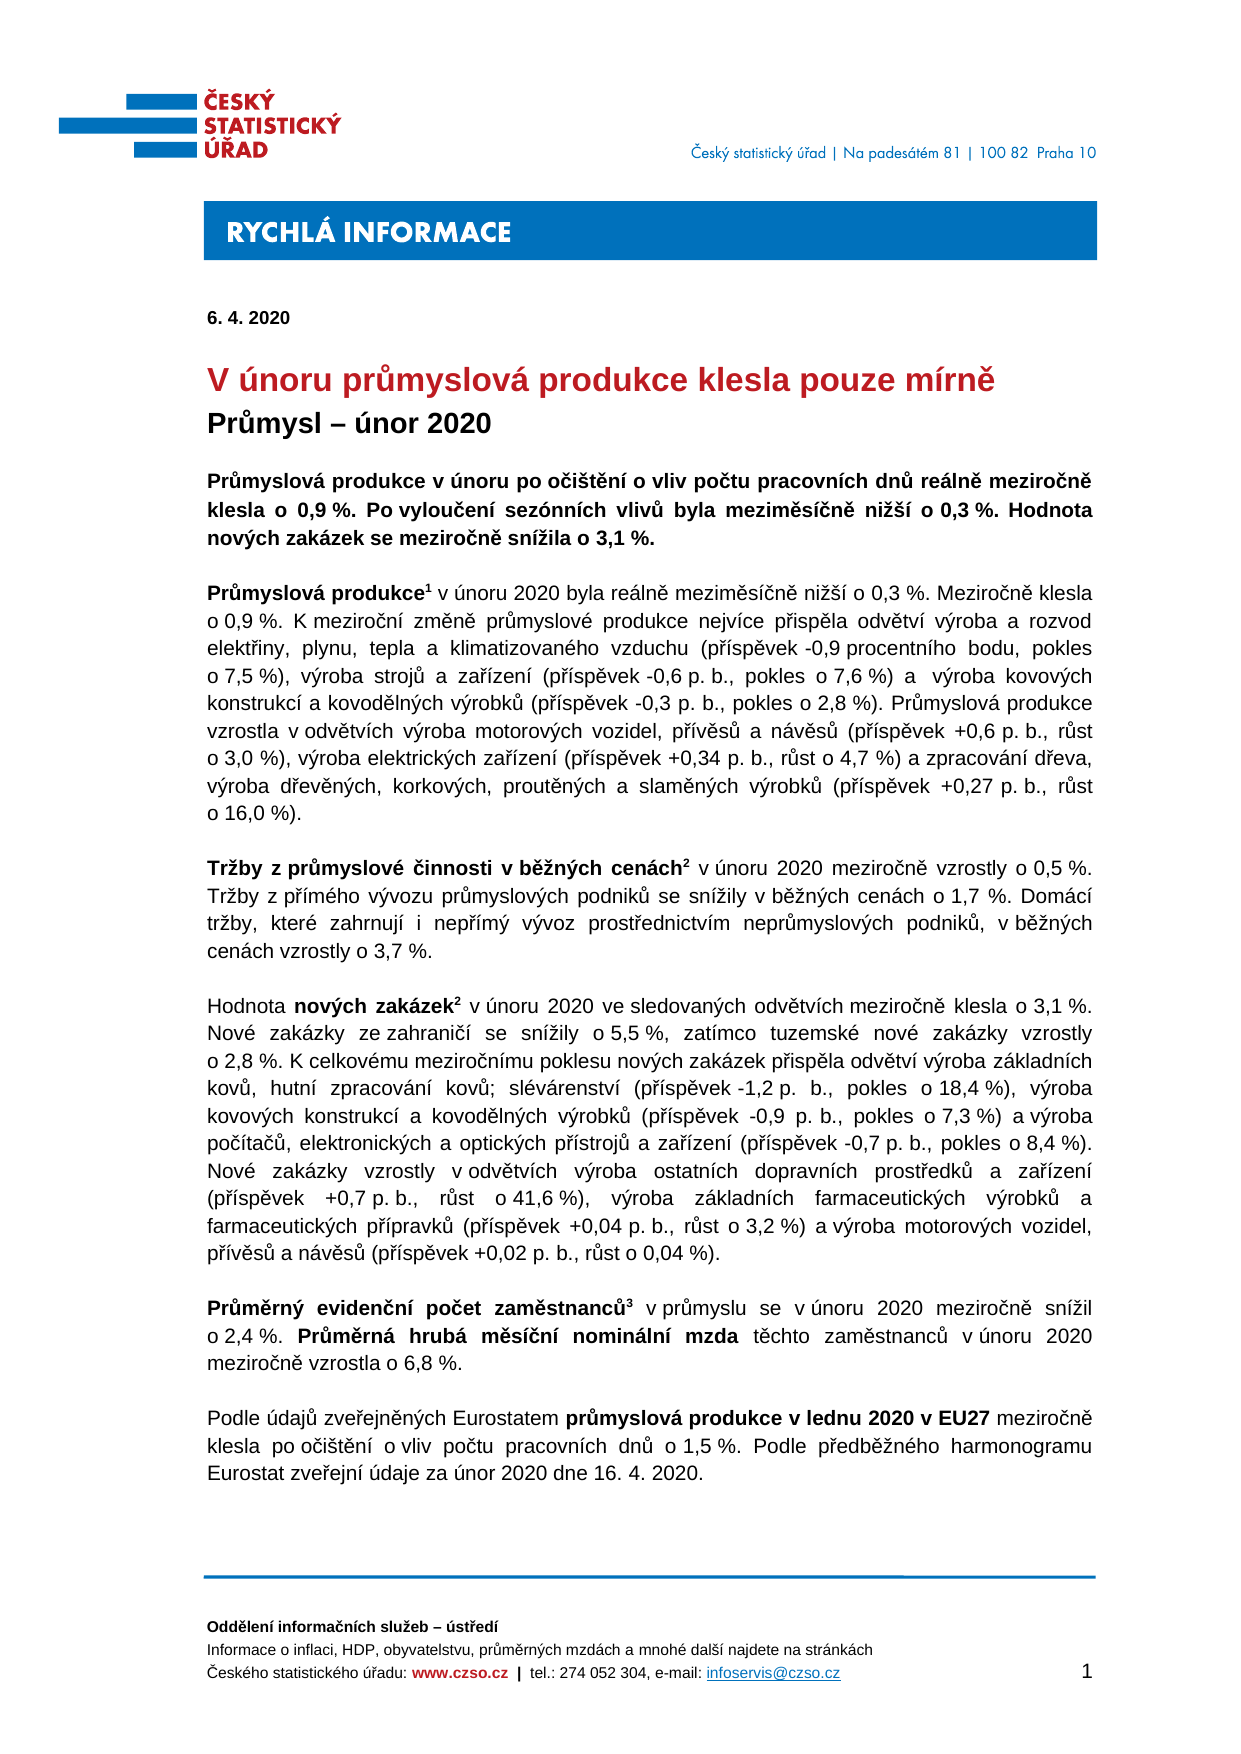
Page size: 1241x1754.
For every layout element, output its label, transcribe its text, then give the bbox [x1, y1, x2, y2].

text Tržby z průmyslové činnosti v běžných cenách2 v únoru 2020 meziročně vzrostly o 0,5 %. Tržby z přímého vývozu průmyslových podniků se snížily v běžných cenách o 1,7 %. Domácí tržby, které zahrnují i nepřímý vývoz prostřednictvím neprůmyslových podniků, v běžných cenách vzrostly o 3,7 %. [207, 856, 1092, 962]
text Podle údajů zveřejněných Eurostatem průmyslová produkce v lednu 2020 v EU27 meziročně klesla po očištění o vliv počtu pracovních dnů o 1,5 %. Podle předběžného harmonogramu Eurostat zveřejní údaje za únor 2020 dne 16. 4. 2020. [207, 1406, 1092, 1485]
title V únoru průmyslová produkce klesla pouze mírně [207, 361, 1092, 398]
text Průmyslová produkce v únoru po očištění o vliv počtu pracovních dnů reálně meziročně klesla o 0,9 %. Po vyloučení sezónních vlivů byla meziměsíčně nižší o 0,3 %. Hodnota nových zakázek se meziročně snížila o 3,1 %. [207, 469, 1092, 550]
text Hodnota nových zakázek2 v únoru 2020 ve sledovaných odvětvích meziročně klesla o 3,1 %. Nové zakázky ze zahraničí se snížily o 5,5 %, zatímco tuzemské nové zakázky vzrostly o 2,8 %. K celkovému meziročnímu poklesu nových zakázek přispěla odvětví výroba základních kovů, hutní zpracování kovů; slévárenství (příspěvek -1,2 p. b., pokles o 18,4 %), výroba kovových konstrukcí a kovodělných výrobků (příspěvek -0,9 p. b., pokles o 7,3 %) a výroba počítačů, elektronických a optických přístrojů a zařízení (příspěvek -0,7 p. b., pokles o 8,4 %). Nové zakázky vzrostly v odvětvích výroba ostatních dopravních prostředků a zařízení (příspěvek +0,7 p. b., růst o 41,6 %), výroba základních farmaceutických výrobků a farmaceutických přípravků (příspěvek +0,04 p. b., růst o 3,2 %) a výroba motorových vozidel, přívěsů a návěsů (příspěvek +0,02 p. b., růst o 0,04 %). [207, 993, 1092, 1265]
text 6. 4. 2020 [207, 307, 1092, 329]
text Průměrný evidenční počet zaměstnanců3 v průmyslu se v únoru 2020 meziročně snížil o 2,4 %. Průměrná hrubá měsíční nominální mzda těchto zaměstnanců v únoru 2020 meziročně vzrostla o 6,8 %. [207, 1296, 1092, 1375]
text Průmysl – únor 2020 [207, 407, 1092, 440]
text Průmyslová produkce1 v únoru 2020 byla reálně meziměsíčně nižší o 0,3 %. Meziročně klesla o 0,9 %. K meziroční změně průmyslové produkce nejvíce přispěla odvětví výroba a rozvod elektřiny, plynu, tepla a klimatizovaného vzduchu (příspěvek -0,9 procentního bodu, pokles o 7,5 %), výroba strojů a zařízení (příspěvek -0,6 p. b., pokles o 7,6 %) a výroba kovových konstrukcí a kovodělných výrobků (příspěvek -0,3 p. b., pokles o 2,8 %). Průmyslová produkce vzrostla v odvětvích výroba motorových vozidel, přívěsů a návěsů (příspěvek +0,6 p. b., růst o 3,0 %), výroba elektrických zařízení (příspěvek +0,34 p. b., růst o 4,7 %) a zpracování dřeva, výroba dřevěných, korkových, proutěných a slaměných výrobků (příspěvek +0,27 p. b., růst o 16,0 %). [207, 581, 1092, 825]
